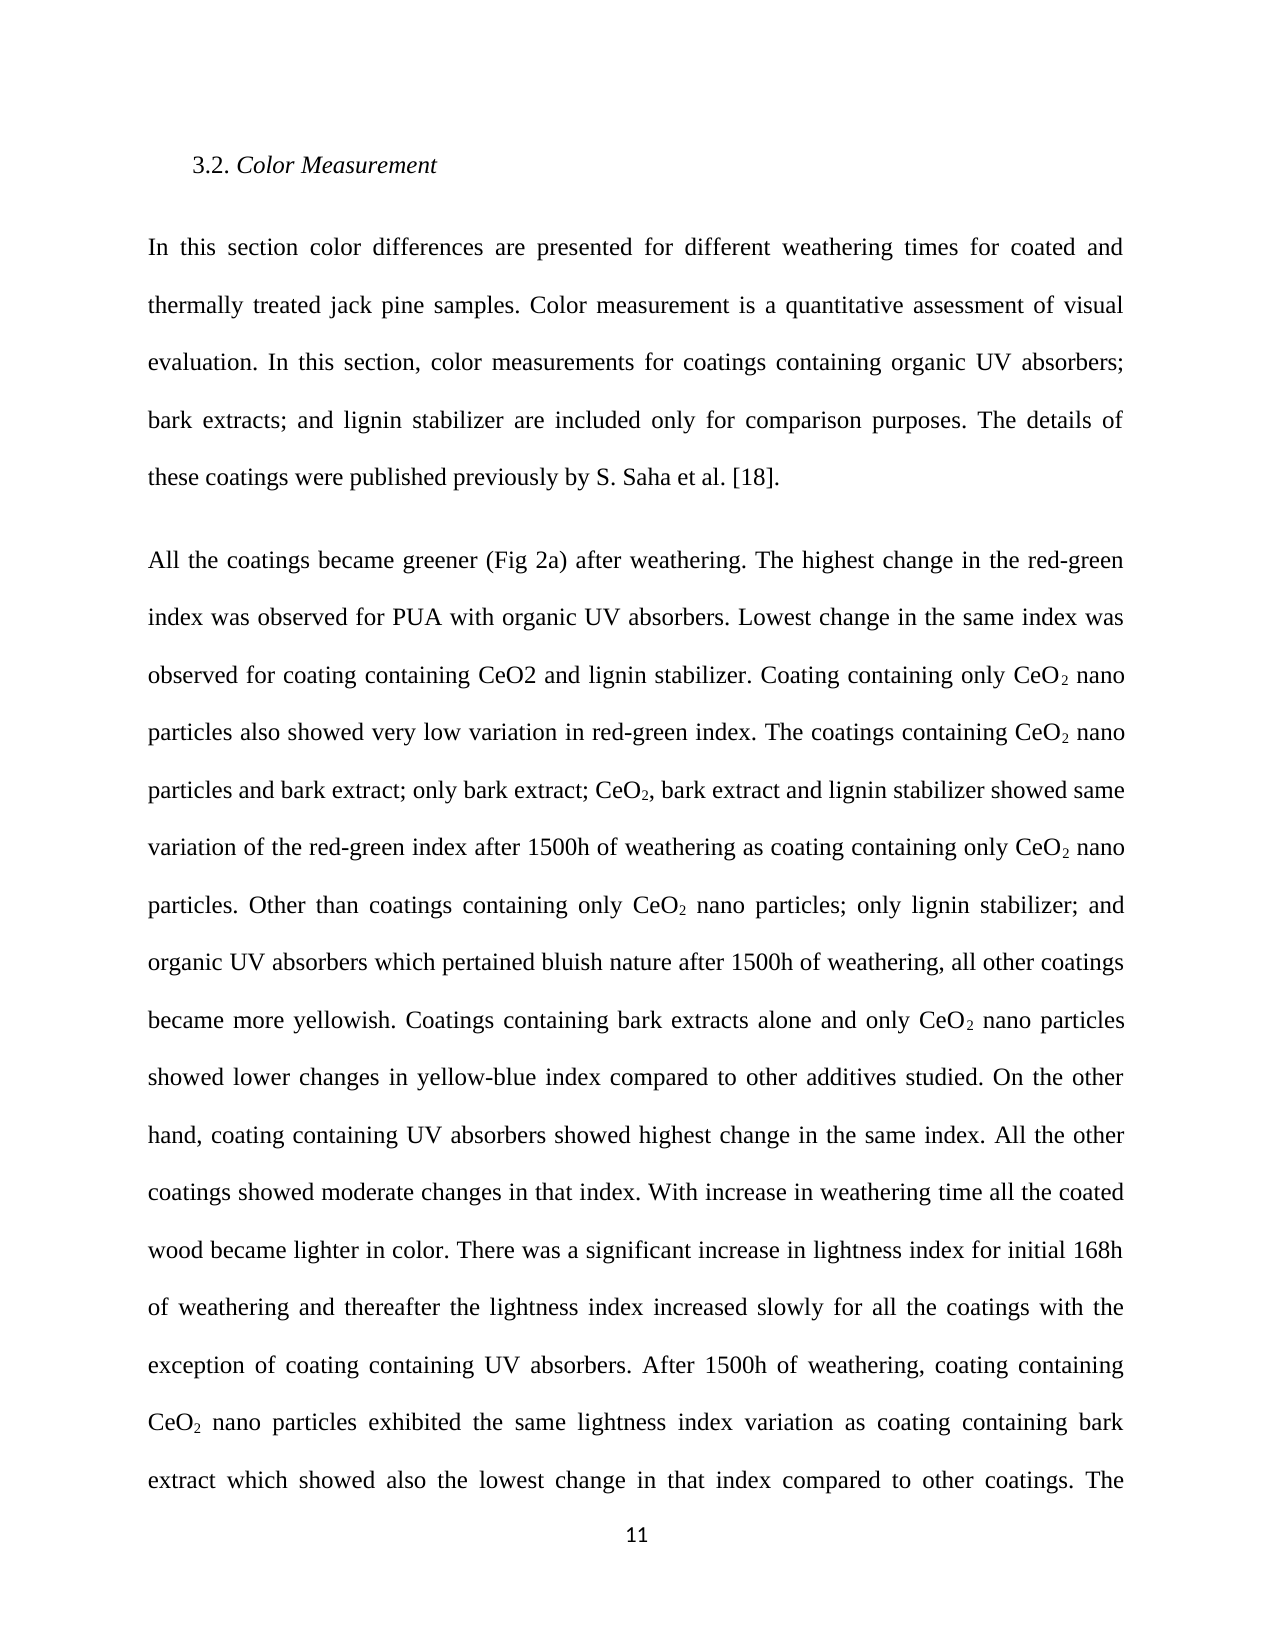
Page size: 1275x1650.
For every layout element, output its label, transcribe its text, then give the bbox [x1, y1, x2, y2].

text In this section color differences are presented for different weathering times for coated and thermally treated jack pine samples. Color measurement is a quantitative assessment of visual evaluation. In this section, color measurements for coatings containing organic UV absorbers; bark extracts; and lignin stabilizer are included only for comparison purposes. The details of these coatings were published previously by S. Saha et al. [18]. [148, 232, 1125, 491]
list Color Measurement [192, 150, 1125, 179]
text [148, 545, 1125, 1494]
